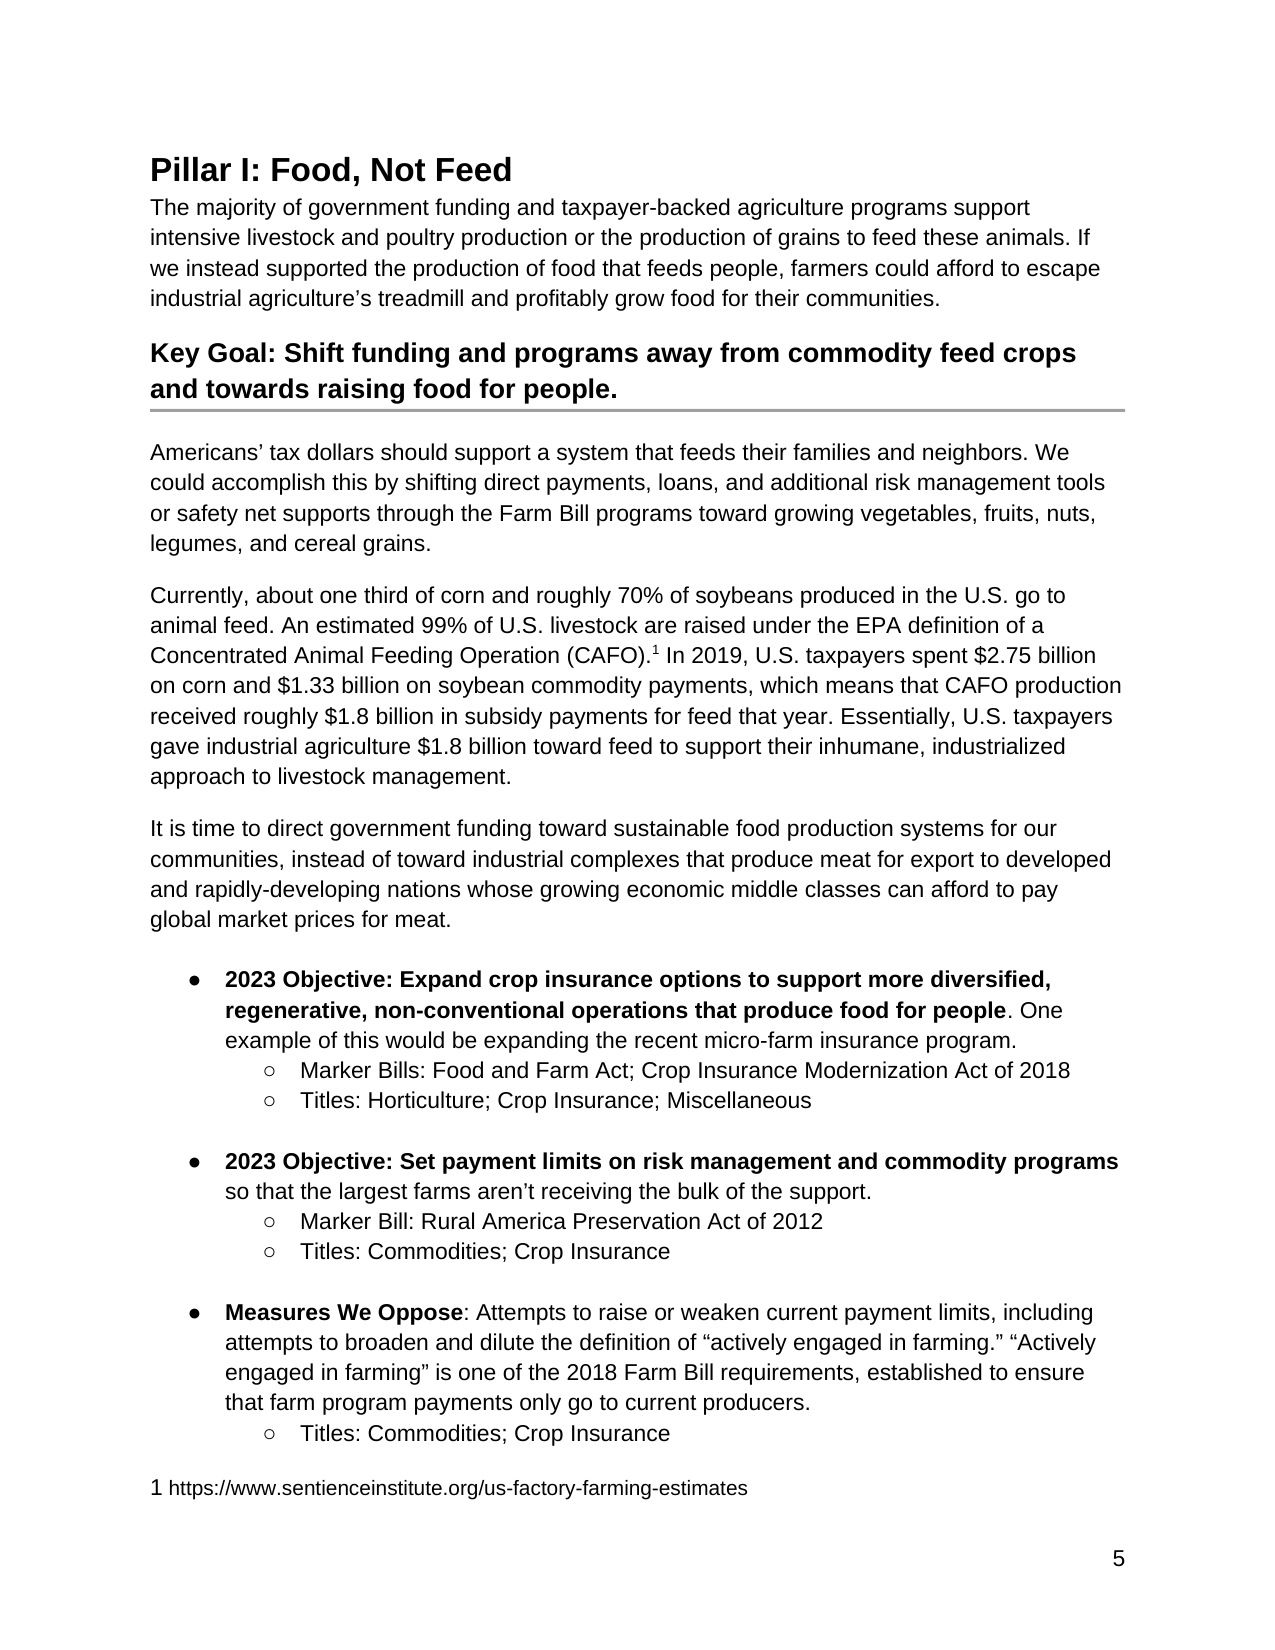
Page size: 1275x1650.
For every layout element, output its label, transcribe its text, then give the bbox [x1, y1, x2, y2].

list Titles: Commodities; Crop Insurance [262, 1419, 1125, 1446]
list Titles: Commodities; Crop Insurance [262, 1238, 1125, 1264]
text Americans’ tax dollars should support a system that feeds their families and neighbors. We could accomplish this by shifting direct payments, loans, and additional risk management tools or safety net supports through the Farm Bill programs toward growing vegetables, fruits, nuts, legumes, and cereal grains. [150, 439, 1125, 556]
list Marker Bills: Food and Farm Act; Crop Insurance Modernization Act of 2018 [262, 1057, 1125, 1083]
text It is time to direct government funding toward sustainable food production systems for our communities, instead of toward industrial complexes that produce meat for export to developed and rapidly-developing nations whose growing economic middle classes can afford to pay global market prices for meat. [150, 815, 1125, 932]
text Pillar I: Food, Not Feed [150, 150, 1125, 188]
list Measures We Oppose: Attempts to raise or weaken current payment limits, including attempts to broaden and dilute the definition of “actively engaged in farming.” “Actively engaged in farming” is one of the 2018 Farm Bill requirements, established to ensure that farm program payments only go to current producers. [187, 1299, 1125, 1416]
list 2023 Objective: Expand crop insurance options to support more diversified, regenerative, non-conventional operations that produce food for people. One example of this would be expanding the recent micro-farm insurance program. [187, 966, 1125, 1053]
text Key Goal: Shift funding and programs away from commodity feed crops and towards raising food for people. [150, 337, 1125, 404]
text Currently, about one third of corn and roughly 70% of soybeans produced in the U.S. go to animal feed. An estimated 99% of U.S. livestock are raised under the EPA definition of a Concentrated Animal Feeding Operation (CAFO). In 2019, U.S. taxpayers spent $2.75 billion on corn and $1.33 billion on soybean commodity payments, which means that CAFO production received roughly $1.8 billion in subsidy payments for feed that year. Essentially, U.S. taxpayers gave industrial agriculture $1.8 billion toward feed to support their inhumane, industrialized approach to livestock management. [150, 582, 1125, 789]
list 2023 Objective: Set payment limits on risk management and commodity programs so that the largest farms aren’t receiving the bulk of the support. [187, 1148, 1125, 1204]
list Titles: Horticulture; Crop Insurance; Miscellaneous [262, 1087, 1125, 1113]
list Marker Bill: Rural America Preservation Act of 2012 [262, 1208, 1125, 1234]
text The majority of government funding and taxpayer-backed agriculture programs support intensive livestock and poultry production or the production of grains to feed these animals. If we instead supported the production of food that feeds people, farmers could afford to escape industrial agriculture’s treadmill and profitably grow food for their communities. [150, 194, 1125, 311]
